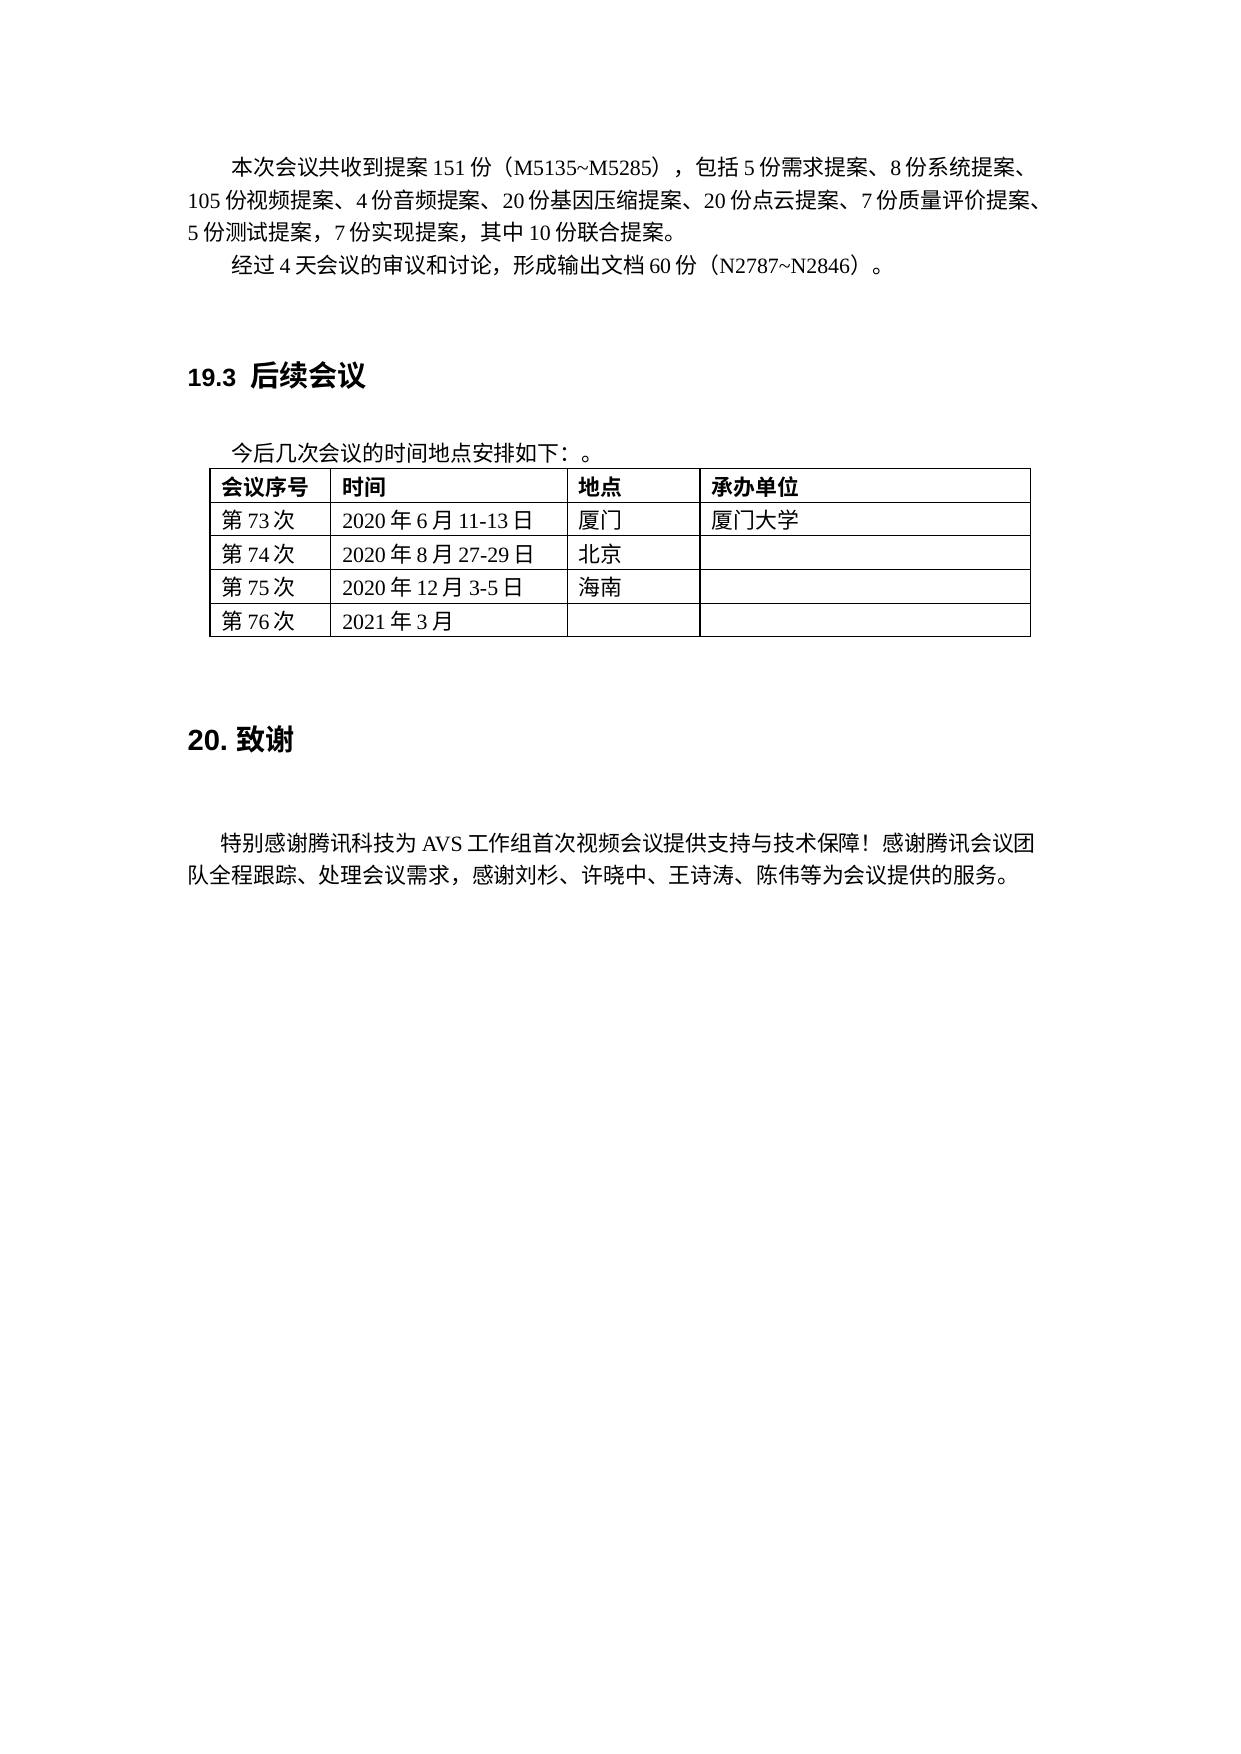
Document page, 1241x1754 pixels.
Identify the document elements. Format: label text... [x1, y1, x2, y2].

table_cell 2020年12月3-5日 [331, 570, 567, 602]
table_cell [701, 570, 1030, 602]
text 特别感谢腾讯科技为AVS工作组首次视频会议提供支持与技术保障！感谢腾讯会议团队全程跟踪、处理会议需求，感谢刘杉、许晓中、王诗涛、陈伟等为会议提供的服务。 [187, 826, 1053, 891]
text 经过4天会议的审议和讨论，形成输出文档60份（N2787~N2846）。 [187, 247, 1053, 280]
table_header 承办单位 [701, 469, 1030, 502]
table_cell 第73次 [211, 503, 330, 535]
table_cell 2021年3月 [331, 604, 567, 636]
table_cell [701, 604, 1030, 636]
subtitle 后续会议 [187, 342, 1053, 407]
table_cell 2020年8月27-29日 [331, 536, 567, 569]
table_cell [701, 536, 1030, 569]
table_cell 第74次 [211, 536, 330, 569]
table_header 地点 [568, 469, 699, 502]
table_header 时间 [331, 469, 567, 502]
table_cell 厦门大学 [701, 503, 1030, 535]
text 今后几次会议的时间地点安排如下：。 [187, 436, 1053, 468]
table_cell 2020年6月11-13日 [331, 503, 567, 535]
table_cell 厦门 [568, 503, 699, 535]
table_cell 第76次 [211, 604, 330, 636]
table_cell 海南 [568, 570, 699, 602]
table_cell 第75次 [211, 570, 330, 602]
text 本次会议共收到提案151份（M5135~M5285），包括5份需求提案、8份系统提案、105份视频提案、4份音频提案、20份基因压缩提案、20份点云提案、7份质量评价提案、5份测试提案，7份实现提案，其中10份联合提案。 [187, 150, 1053, 247]
table_cell [568, 604, 699, 636]
table_header 会议序号 [211, 469, 330, 502]
table_cell 北京 [568, 536, 699, 569]
subtitle 致谢 [187, 705, 1053, 770]
